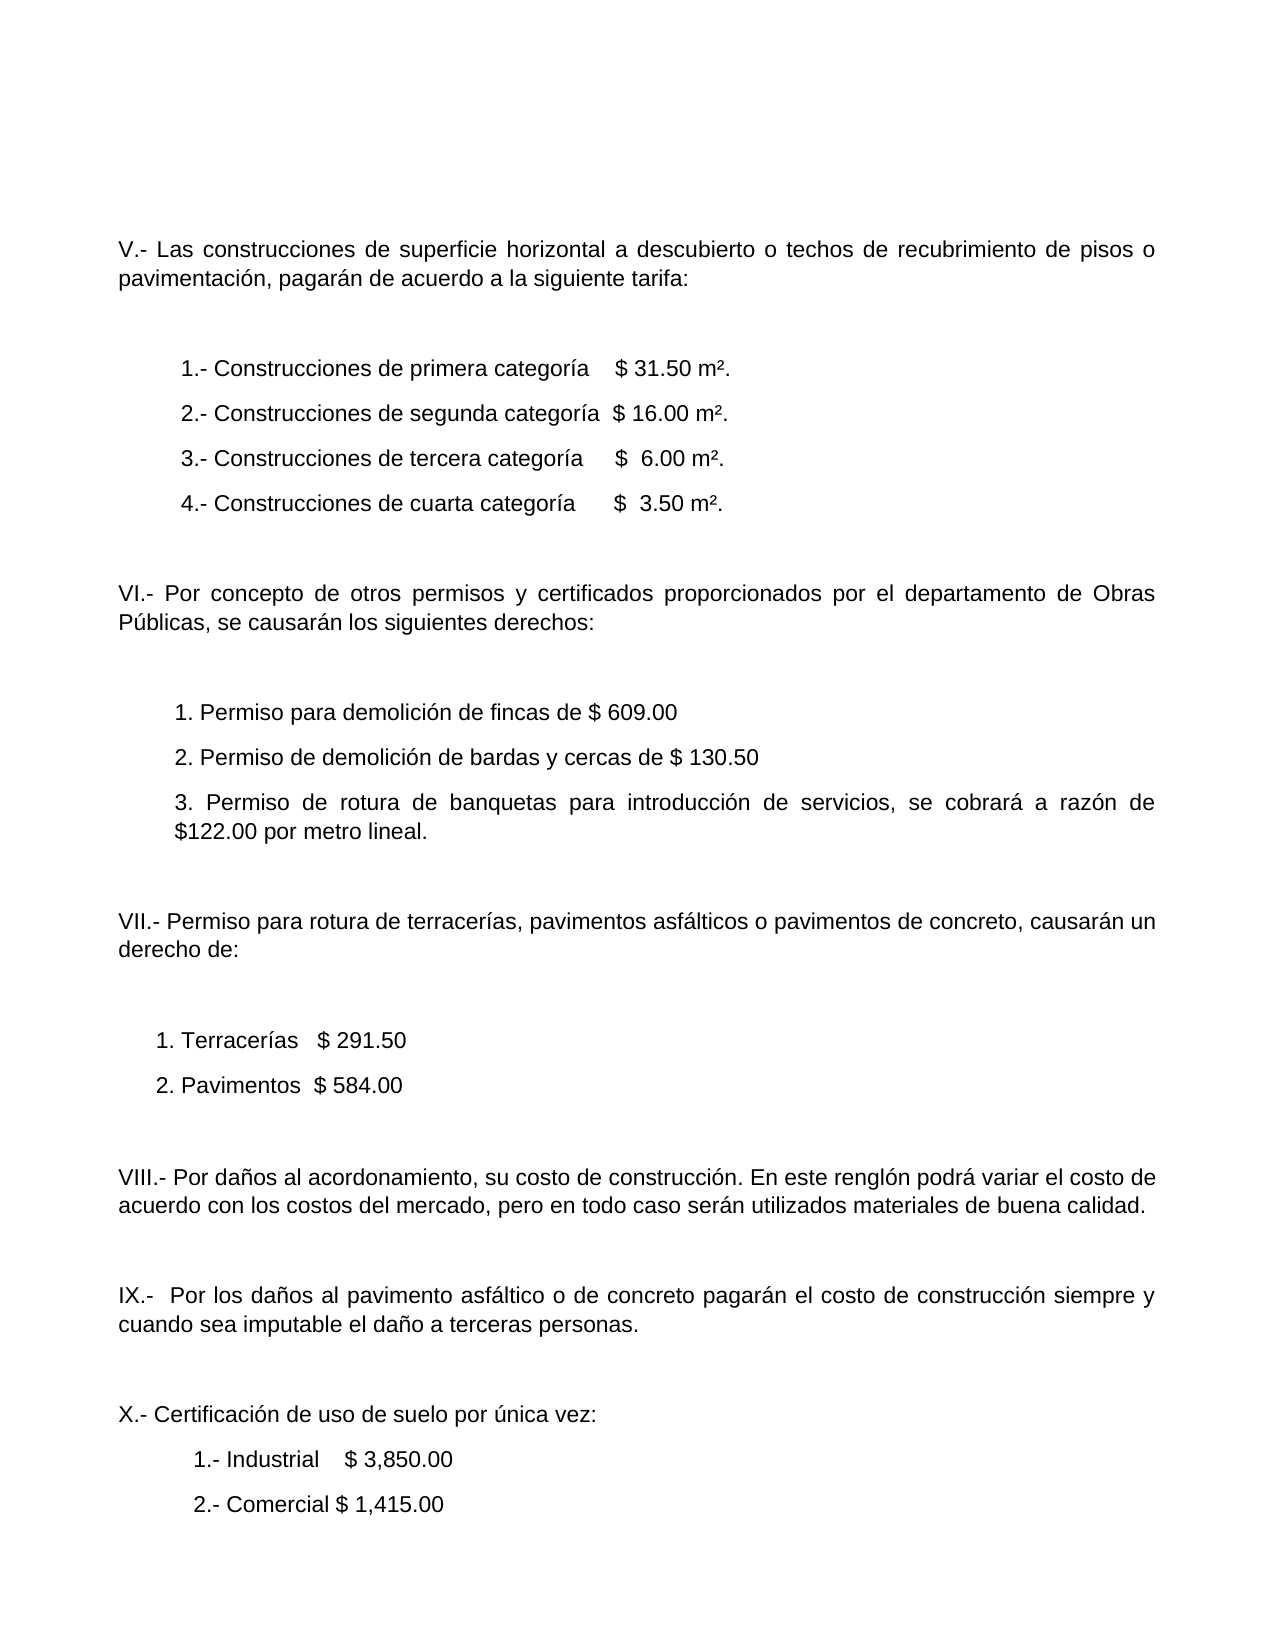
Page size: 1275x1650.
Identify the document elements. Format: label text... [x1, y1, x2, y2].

text 2.- Comercial $ 1,415.00 [193, 1491, 1157, 1517]
text VIII.- Por daños al acordonamiento, su costo de construcción. En este renglón podrá variar el costo de acuerdo con los costos del mercado, pero en todo caso serán utilizados materiales de buena calidad. [118, 1164, 1157, 1218]
text 1.- Industrial $ 3,850.00 [193, 1446, 1157, 1472]
text VI.- Por concepto de otros permisos y certificados proporcionados por el departamento de Obras Públicas, se causarán los siguientes derechos: [118, 580, 1157, 635]
text 2. Pavimentos $ 584.00 [156, 1072, 1157, 1098]
text V.- Las construcciones de superficie horizontal a descubierto o techos de recubrimiento de pisos o pavimentación, pagarán de acuerdo a la siguiente tarifa: [118, 236, 1157, 291]
text 1. Terracerías $ 291.50 [156, 1027, 1157, 1053]
text VII.- Permiso para rotura de terracerías, pavimentos asfálticos o pavimentos de concreto, causarán un derecho de: [118, 908, 1157, 963]
text 2.- Construcciones de segunda categoría $ 16.00 m². [181, 400, 1157, 426]
text 3.- Construcciones de tercera categoría $ 6.00 m². [181, 445, 1157, 471]
text 4.- Construcciones de cuarta categoría $ 3.50 m². [181, 490, 1157, 517]
text 2. Permiso de demolición de bardas y cercas de $ 130.50 [174, 744, 1157, 771]
text X.- Certificación de uso de suelo por única vez: [118, 1401, 1157, 1427]
text IX.- Por los daños al pavimento asfáltico o de concreto pagarán el costo de construcción siempre y cuando sea imputable el daño a terceras personas. [118, 1282, 1157, 1337]
text 3. Permiso de rotura de banquetas para introducción de servicios, se cobrará a razón de $122.00 por metro lineal. [174, 789, 1157, 844]
text 1. Permiso para demolición de fincas de $ 609.00 [174, 699, 1157, 725]
text 1.- Construcciones de primera categoría $ 31.50 m². [181, 355, 1157, 381]
